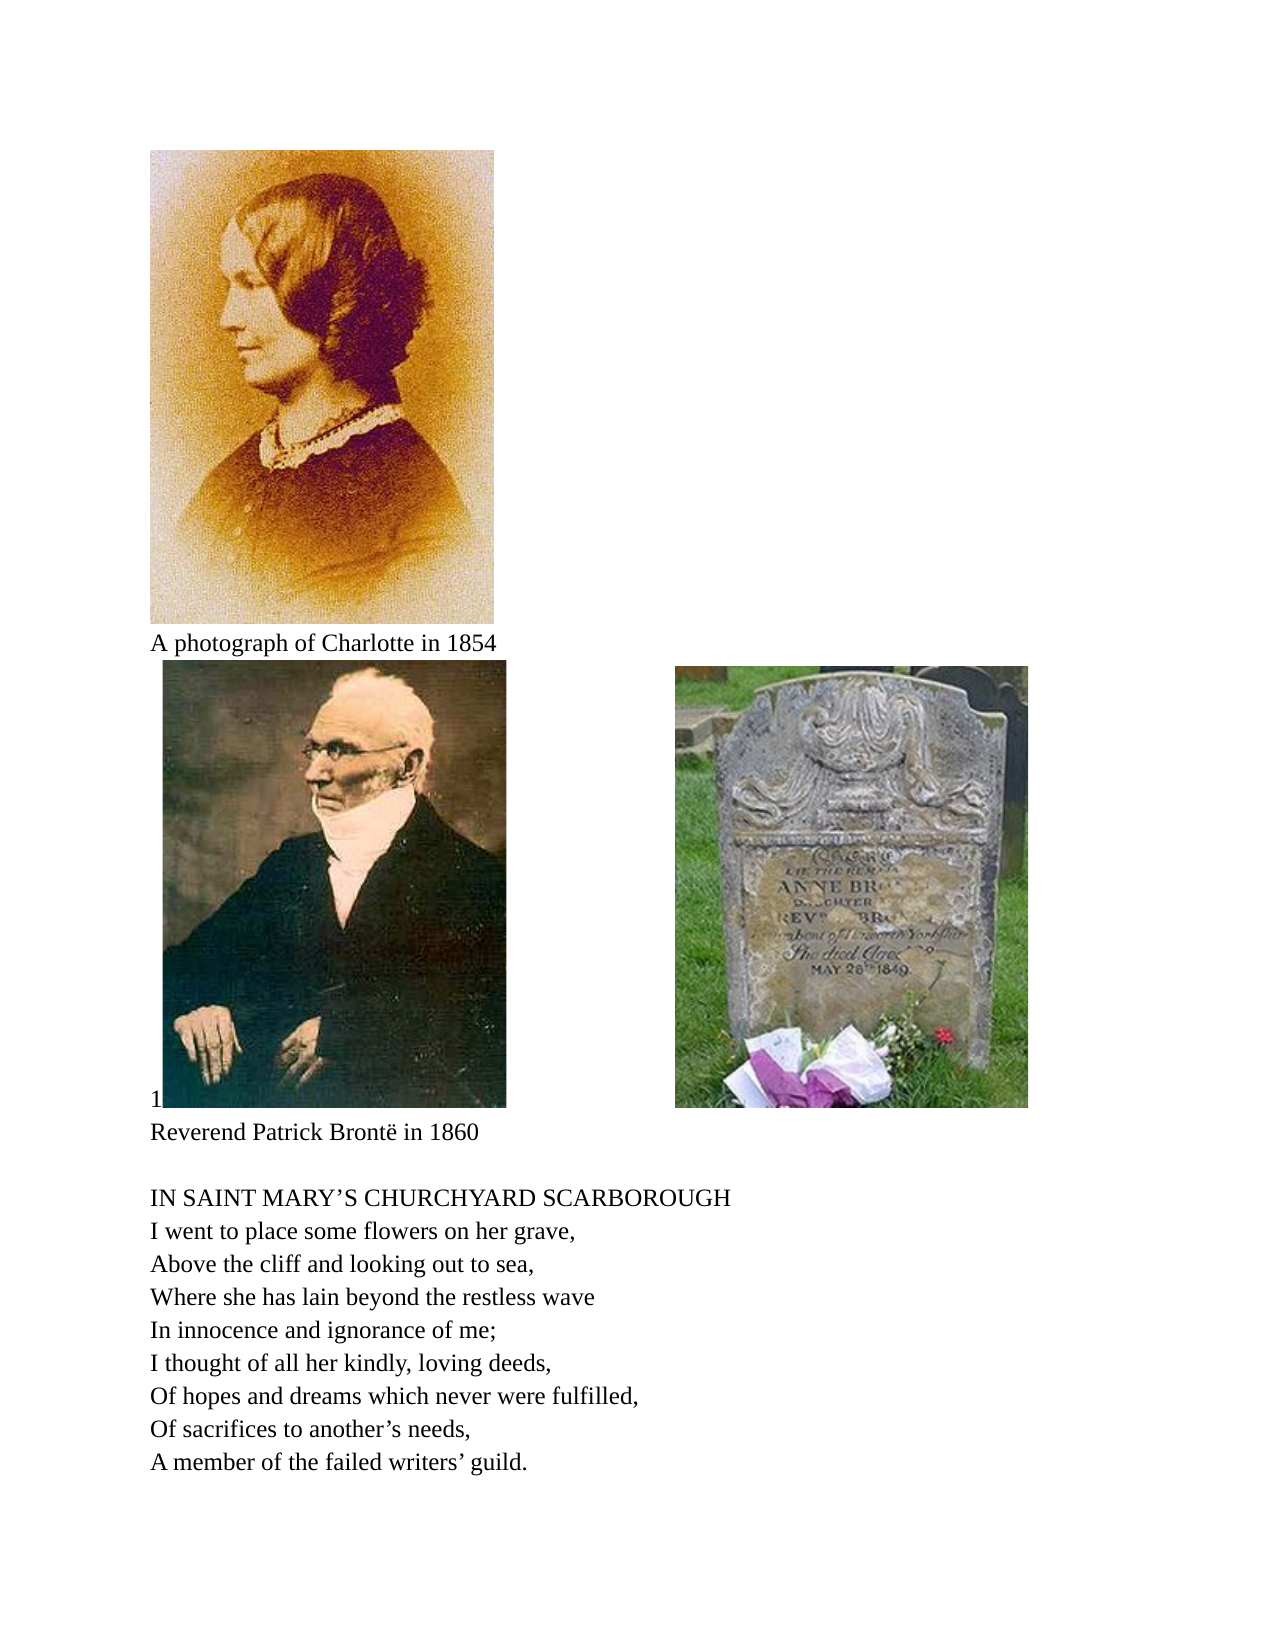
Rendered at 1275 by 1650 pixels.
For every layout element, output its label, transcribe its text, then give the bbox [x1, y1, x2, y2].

text Where she has lain beyond the restless wave [150, 1282, 1125, 1311]
text I thought of all her kindly, loving deeds, [150, 1348, 1125, 1377]
text In innocence and ignorance of me; [150, 1315, 1125, 1344]
text IN SAINT MARY’S CHURCHYARD SCARBOROUGH [150, 1183, 1125, 1212]
text Above the cliff and looking out to sea, [150, 1249, 1125, 1278]
text Of sacrifices to another’s needs, [150, 1414, 1125, 1443]
text Of hopes and dreams which never were fulfilled, [150, 1381, 1125, 1410]
text Reverend Patrick Brontë in 1860 [150, 1117, 1125, 1146]
picture [150, 150, 494, 624]
text I went to place some flowers on her grave, [150, 1216, 1125, 1245]
text A member of the failed writers’ guild. [150, 1447, 1125, 1476]
picture [675, 666, 1029, 1108]
picture [162, 660, 507, 1108]
text A photograph of Charlotte in 1854 [150, 628, 1125, 656]
